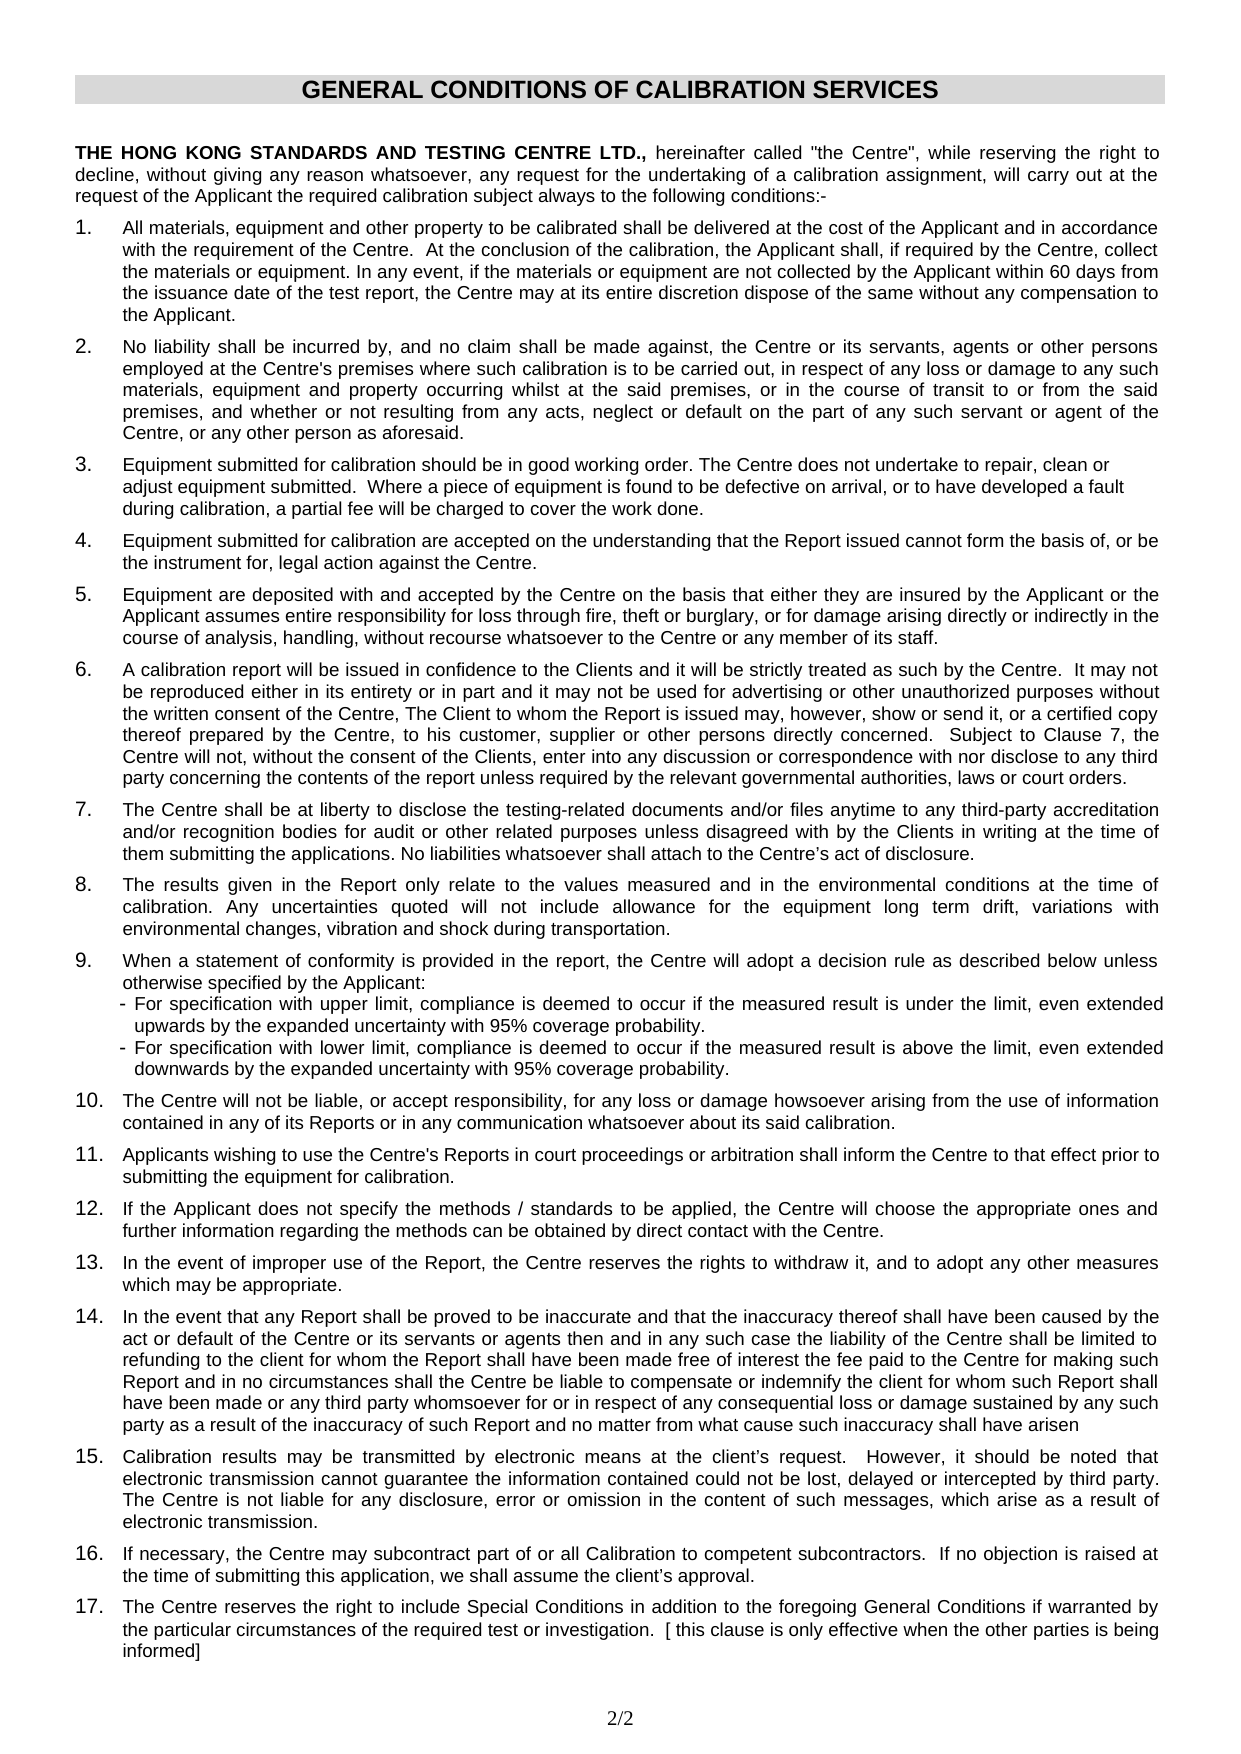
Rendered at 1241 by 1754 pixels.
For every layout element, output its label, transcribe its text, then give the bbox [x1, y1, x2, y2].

list Calibration results may be transmitted by electronic means at the client’s request. However, it should be noted that electronic transmission cannot guarantee the information contained could not be lost, delayed or intercepted by third party. The Centre is not liable for any disclosure, error or omission in the content of such messages, which arise as a result of electronic transmission. [75, 1443, 1160, 1532]
list No liability shall be incurred by, and no claim shall be made against, the Centre or its servants, agents or other persons employed at the Centre's premises where such calibration is to be carried out, in respect of any loss or damage to any such materials, equipment and property occurring whilst at the said premises, or in the course of transit to or from the said premises, and whether or not resulting from any acts, neglect or default on the part of any such servant or agent of the Centre, or any other person as aforesaid. [75, 333, 1160, 444]
list For specification with lower limit, compliance is deemed to occur if the measured result is above the limit, even extended downwards by the expanded uncertainty with 95% coverage probability. [119, 1036, 1165, 1080]
list In the event that any Report shall be proved to be inaccurate and that the inaccuracy thereof shall have been caused by the act or default of the Centre or its servants or agents then and in any such case the liability of the Centre shall be limited to refunding to the client for whom the Report shall have been made free of interest the fee paid to the Centre for making such Report and in no circumstances shall the Centre be liable to compensate or indemnify the client for whom such Report shall have been made or any third party whomsoever for or in respect of any consequential loss or damage sustained by any such party as a result of the inaccuracy of such Report and no matter from what cause such inaccuracy shall have arisen [75, 1303, 1160, 1435]
list Equipment submitted for calibration are accepted on the understanding that the Report issued cannot form the basis of, or be the instrument for, legal action against the Centre. [75, 527, 1160, 573]
list The Centre will not be liable, or accept responsibility, for any loss or damage howsoever arising from the use of information contained in any of its Reports or in any communication whatsoever about its said calibration. [75, 1088, 1160, 1133]
list The Centre reserves the right to include Special Conditions in addition to the foregoing General Conditions if warranted by the particular circumstances of the required test or investigation. [ this clause is only effective when the other parties is being informed] [75, 1594, 1160, 1661]
list If the Applicant does not specify the methods / standards to be applied, the Centre will choose the appropriate ones and further information regarding the methods can be obtained by direct contact with the Centre. [75, 1196, 1160, 1241]
list The Centre shall be at liberty to disclose the testing-related documents and/or files anytime to any third-party accreditation and/or recognition bodies for audit or other related purposes unless disagreed with by the Clients in writing at the time of them submitting the applications. No liabilities whatsoever shall attach to the Centre’s act of disclosure. [75, 797, 1160, 864]
list When a statement of conformity is provided in the report, the Centre will adopt a decision rule as described below unless otherwise specified by the Applicant: [75, 948, 1160, 993]
list All materials, equipment and other property to be calibrated shall be delivered at the cost of the Applicant and in accordance with the requirement of the Centre. At the conclusion of the calibration, the Applicant shall, if required by the Centre, collect the materials or equipment. In any event, if the materials or equipment are not collected by the Applicant within 60 days from the issuance date of the test report, the Centre may at its entire discretion dispose of the same without any compensation to the Applicant. [75, 215, 1160, 325]
list For specification with upper limit, compliance is deemed to occur if the measured result is under the limit, even extended upwards by the expanded uncertainty with 95% coverage probability. [119, 993, 1165, 1036]
list In the event of improper use of the Report, the Centre reserves the rights to withdraw it, and to adopt any other measures which may be appropriate. [75, 1249, 1160, 1295]
subtitle GENERAL CONDITIONS OF CALIBRATION SERVICES [75, 75, 1165, 104]
list The results given in the Report only relate to the values measured and in the environmental conditions at the time of calibration. Any uncertainties quoted will not include allowance for the equipment long term drift, variations with environmental changes, vibration and shock during transportation. [75, 872, 1160, 939]
list If necessary, the Centre may subcontract part of or all Calibration to competent subcontractors. If no objection is raised at the time of submitting this application, we shall assume the client’s approval. [75, 1541, 1160, 1586]
text THE HONG KONG STANDARDS AND TESTING CENTRE LTD., hereinafter called "the Centre", while reserving the right to decline, without giving any reason whatsoever, any request for the undertaking of a calibration assignment, will carry out at the request of the Applicant the required calibration subject always to the following conditions:- [75, 142, 1160, 207]
list Equipment are deposited with and accepted by the Centre on the basis that either they are insured by the Applicant or the Applicant assumes entire responsibility for loss through fire, theft or burglary, or for damage arising directly or indirectly in the course of analysis, handling, without recourse whatsoever to the Centre or any member of its staff. [75, 581, 1160, 648]
list Applicants wishing to use the Centre's Reports in court proceedings or arbitration shall inform the Centre to that effect prior to submitting the equipment for calibration. [75, 1142, 1160, 1187]
list Equipment submitted for calibration should be in good working order. The Centre does not undertake to repair, clean or adjust equipment submitted. Where a piece of equipment is found to be defective on arrival, or to have developed a fault during calibration, a partial fee will be charged to cover the work done. [75, 452, 1160, 519]
list A calibration report will be issued in confidence to the Clients and it will be strictly treated as such by the Centre. It may not be reproduced either in its entirety or in part and it may not be used for advertising or other unauthorized purposes without the written consent of the Centre, The Client to whom the Report is issued may, however, show or send it, or a certified copy thereof prepared by the Centre, to his customer, supplier or other persons directly concerned. Subject to Clause 7, the Centre will not, without the consent of the Clients, enter into any discussion or correspondence with nor disclose to any third party concerning the contents of the report unless required by the relevant governmental authorities, laws or court orders. [75, 657, 1160, 788]
